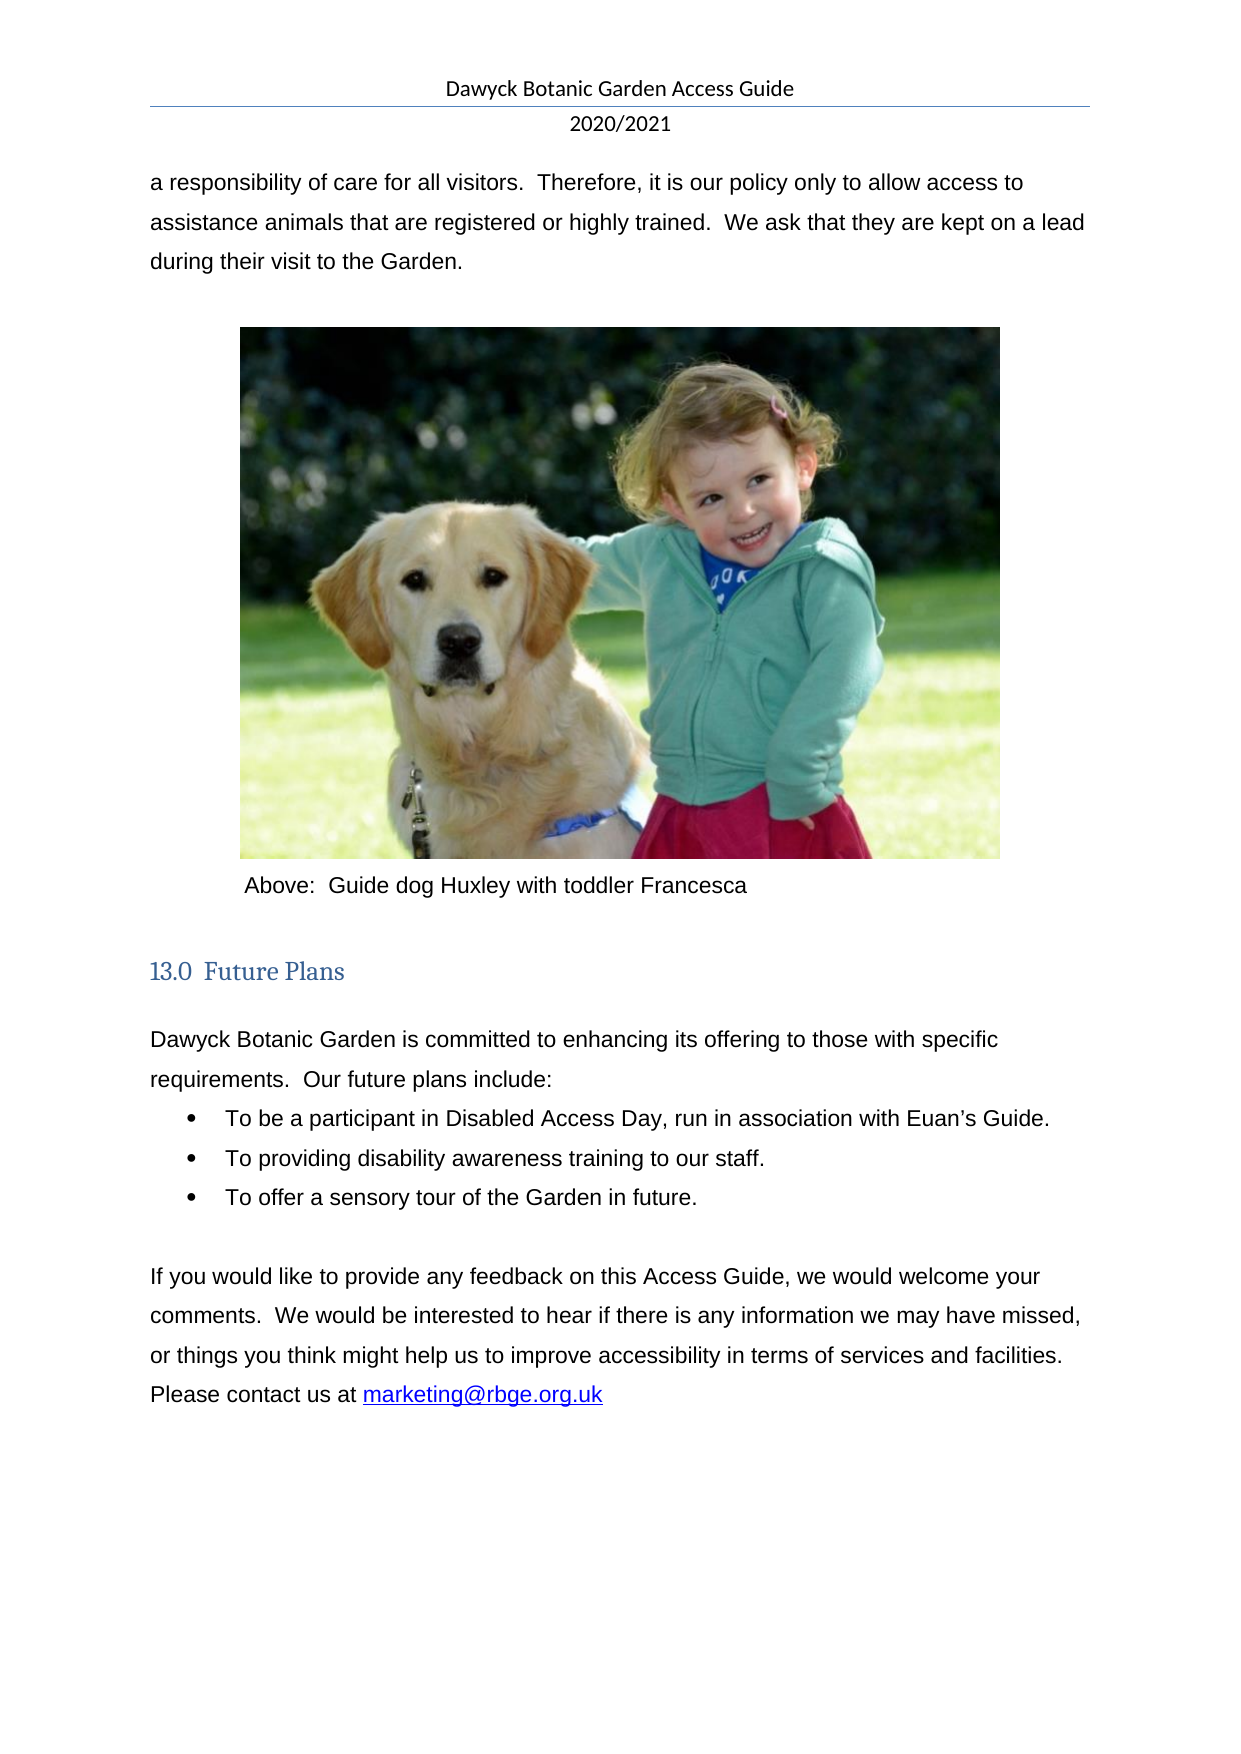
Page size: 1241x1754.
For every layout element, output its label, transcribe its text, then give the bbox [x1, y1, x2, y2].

text Dawyck Botanic Garden is committed to enhancing its offering to those with specific requirements. Our future plans include: [150, 1026, 1090, 1092]
list To offer a sensory tour of the Garden in future. [187, 1184, 1090, 1210]
picture [240, 327, 1000, 859]
subtitle 13.0 Future Plans [150, 956, 1090, 987]
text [150, 169, 1090, 274]
list To be a participant in Disabled Access Day, run in association with Euan’s Guide. [187, 1105, 1090, 1131]
text Above: Guide dog Huxley with toddler Francesca [150, 872, 1090, 899]
text If you would like to provide any feedback on this Access Guide, we would welcome your comments. We would be interested to hear if there is any information we may have missed, or things you think might help us to improve accessibility in terms of services and facilities. Please contact us at marketing@rbge.org.uk [150, 1263, 1090, 1408]
list To providing disability awareness training to our staff. [187, 1144, 1090, 1171]
